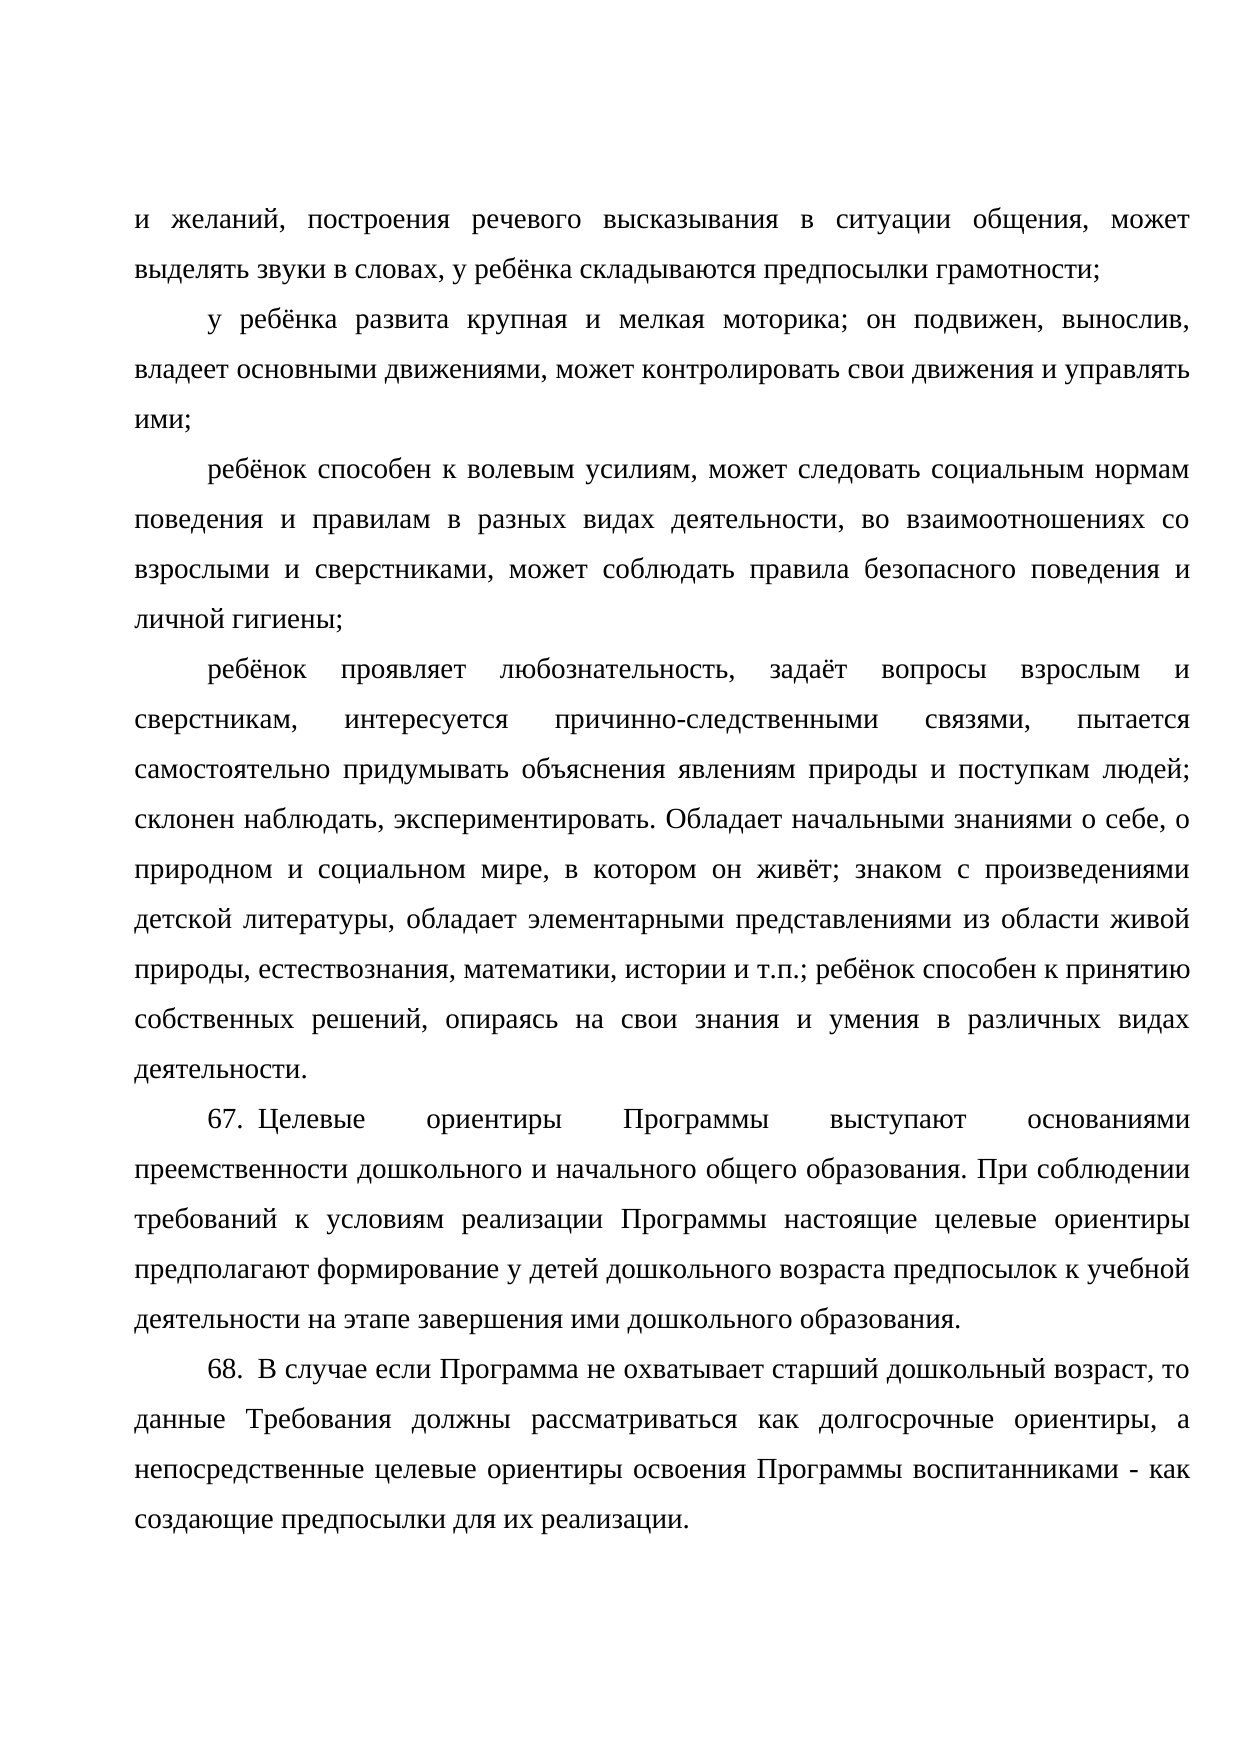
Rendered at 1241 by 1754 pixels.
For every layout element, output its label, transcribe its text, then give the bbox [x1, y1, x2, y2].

text у ребёнка развита крупная и мелкая моторика; он подвижен, вынослив, владеет основными движениями, может контролировать свои движения и управлять ими; [134, 289, 1191, 439]
text ребёнок способен к волевым усилиям, может следовать социальным нормам поведения и правилам в разных видах деятельности, во взаимоотношениях со взрослыми и сверстниками, может соблюдать правила безопасного поведения и личной гигиены; [134, 439, 1191, 639]
text и желаний, построения речевого высказывания в ситуации общения, может выделять звуки в словах, у ребёнка складываются предпосылки грамотности; [134, 189, 1191, 289]
list В случае если Программа не охватывает старший дошкольный возраст, то данные Требования должны рассматриваться как долгосрочные ориентиры, а непосредственные целевые ориентиры освоения Программы воспитанниками - как создающие предпосылки для их реализации. [134, 1339, 1191, 1539]
text ребёнок проявляет любознательность, задаёт вопросы взрослым и сверстникам, интересуется причинно-следственными связями, пытается самостоятельно придумывать объяснения явлениям природы и поступкам людей; склонен наблюдать, экспериментировать. Обладает начальными знаниями о себе, о природном и социальном мире, в котором он живёт; знаком с произведениями детской литературы, обладает элементарными представлениями из области живой природы, естествознания, математики, истории и т.п.; ребёнок способен к принятию собственных решений, опираясь на свои знания и умения в различных видах деятельности. [134, 639, 1191, 1089]
list Целевые ориентиры Программы выступают основаниями преемственности дошкольного и начального общего образования. При соблюдении требований к условиям реализации Программы настоящие целевые ориентиры предполагают формирование у детей дошкольного возраста предпосылок к учебной деятельности на этапе завершения ими дошкольного образования. [134, 1089, 1191, 1339]
